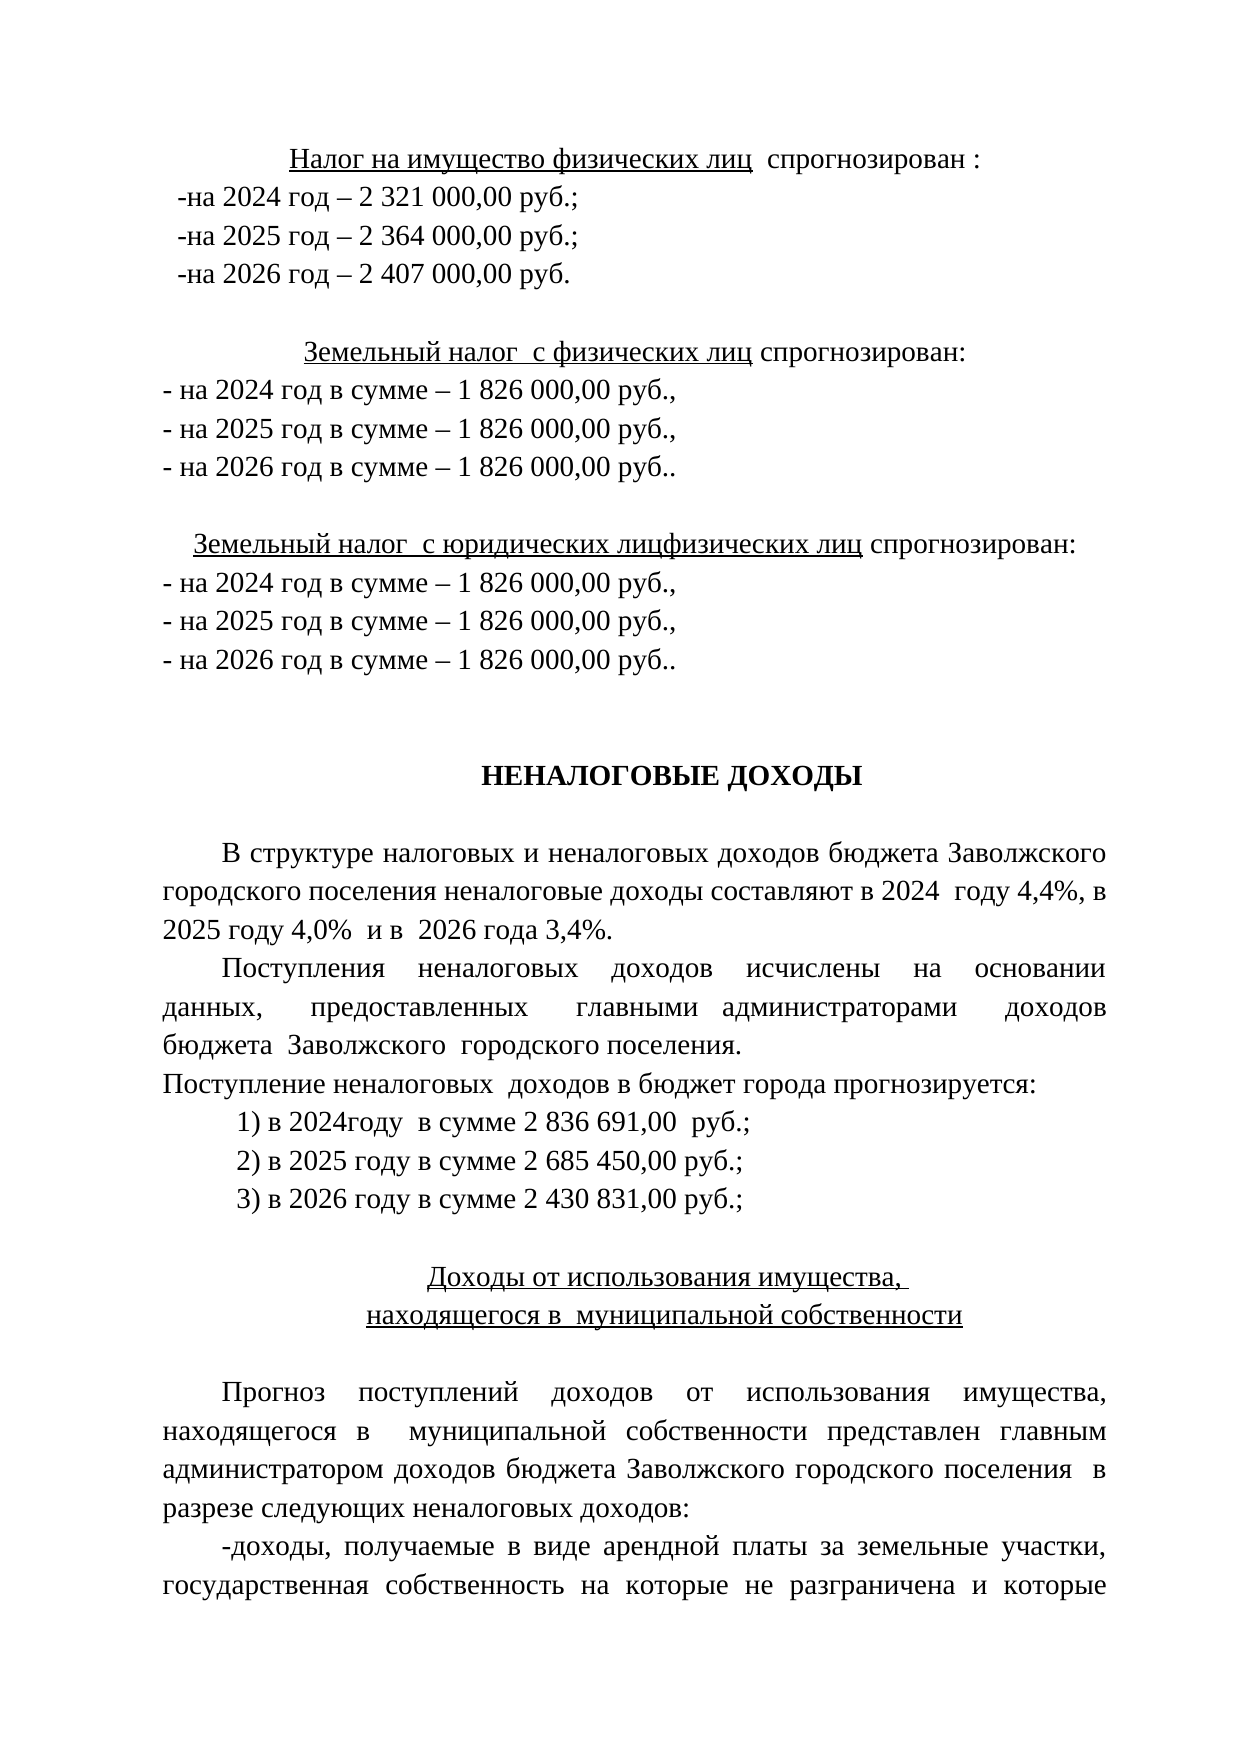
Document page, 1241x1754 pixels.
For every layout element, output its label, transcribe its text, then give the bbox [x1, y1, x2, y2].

text - на 2026 год в сумме – 1 826 000,00 руб.. [162, 642, 1107, 676]
text В структуре налоговых и неналоговых доходов бюджета Заволжского городского поселения неналоговые доходы составляют в 2024 году 4,4%, в 2025 году 4,0% и в 2026 года 3,4%. [162, 835, 1107, 945]
text -на 2025 год – 2 364 000,00 руб.; [162, 218, 1107, 252]
text 1) в 2024году в сумме 2 836 691,00 руб.; [162, 1104, 1107, 1138]
text - на 2025 год в сумме – 1 826 000,00 руб., [162, 411, 1107, 444]
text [162, 1528, 1107, 1601]
text Налог на имущество физических лиц спрогнозирован : [162, 141, 1107, 174]
text Прогноз поступлений доходов от использования имущества, находящегося в муниципальной собственности представлен главным администратором доходов бюджета Заволжского городского поселения в разрезе следующих неналоговых доходов: [162, 1374, 1107, 1523]
text - на 2025 год в сумме – 1 826 000,00 руб., [162, 603, 1107, 637]
text 2) в 2025 году в сумме 2 685 450,00 руб.; [162, 1143, 1107, 1177]
text Земельный налог с физических лиц спрогнозирован: [162, 334, 1107, 367]
text - на 2024 год в сумме – 1 826 000,00 руб., [162, 372, 1107, 406]
text - на 2026 год в сумме – 1 826 000,00 руб.. [162, 449, 1107, 483]
text 3) в 2026 году в сумме 2 430 831,00 руб.; [162, 1182, 1107, 1215]
text - на 2024 год в сумме – 1 826 000,00 руб., [162, 565, 1107, 598]
text Земельный налог с юридических лицфизических лиц спрогнозирован: [162, 526, 1107, 560]
text находящегося в муниципальной собственности [162, 1297, 1107, 1331]
text Доходы от использования имущества, [162, 1259, 1107, 1292]
text -на 2026 год – 2 407 000,00 руб. [162, 257, 1107, 290]
text Поступления неналоговых доходов исчислены на основании данных, предоставленных главными администраторами доходов бюджета Заволжского городского поселения. [162, 950, 1107, 1061]
text Поступление неналоговых доходов в бюджет города прогнозируется: [162, 1066, 1107, 1099]
text НЕНАЛОГОВЫЕ ДОХОДЫ [162, 758, 1107, 791]
text -на 2024 год – 2 321 000,00 руб.; [162, 179, 1107, 213]
